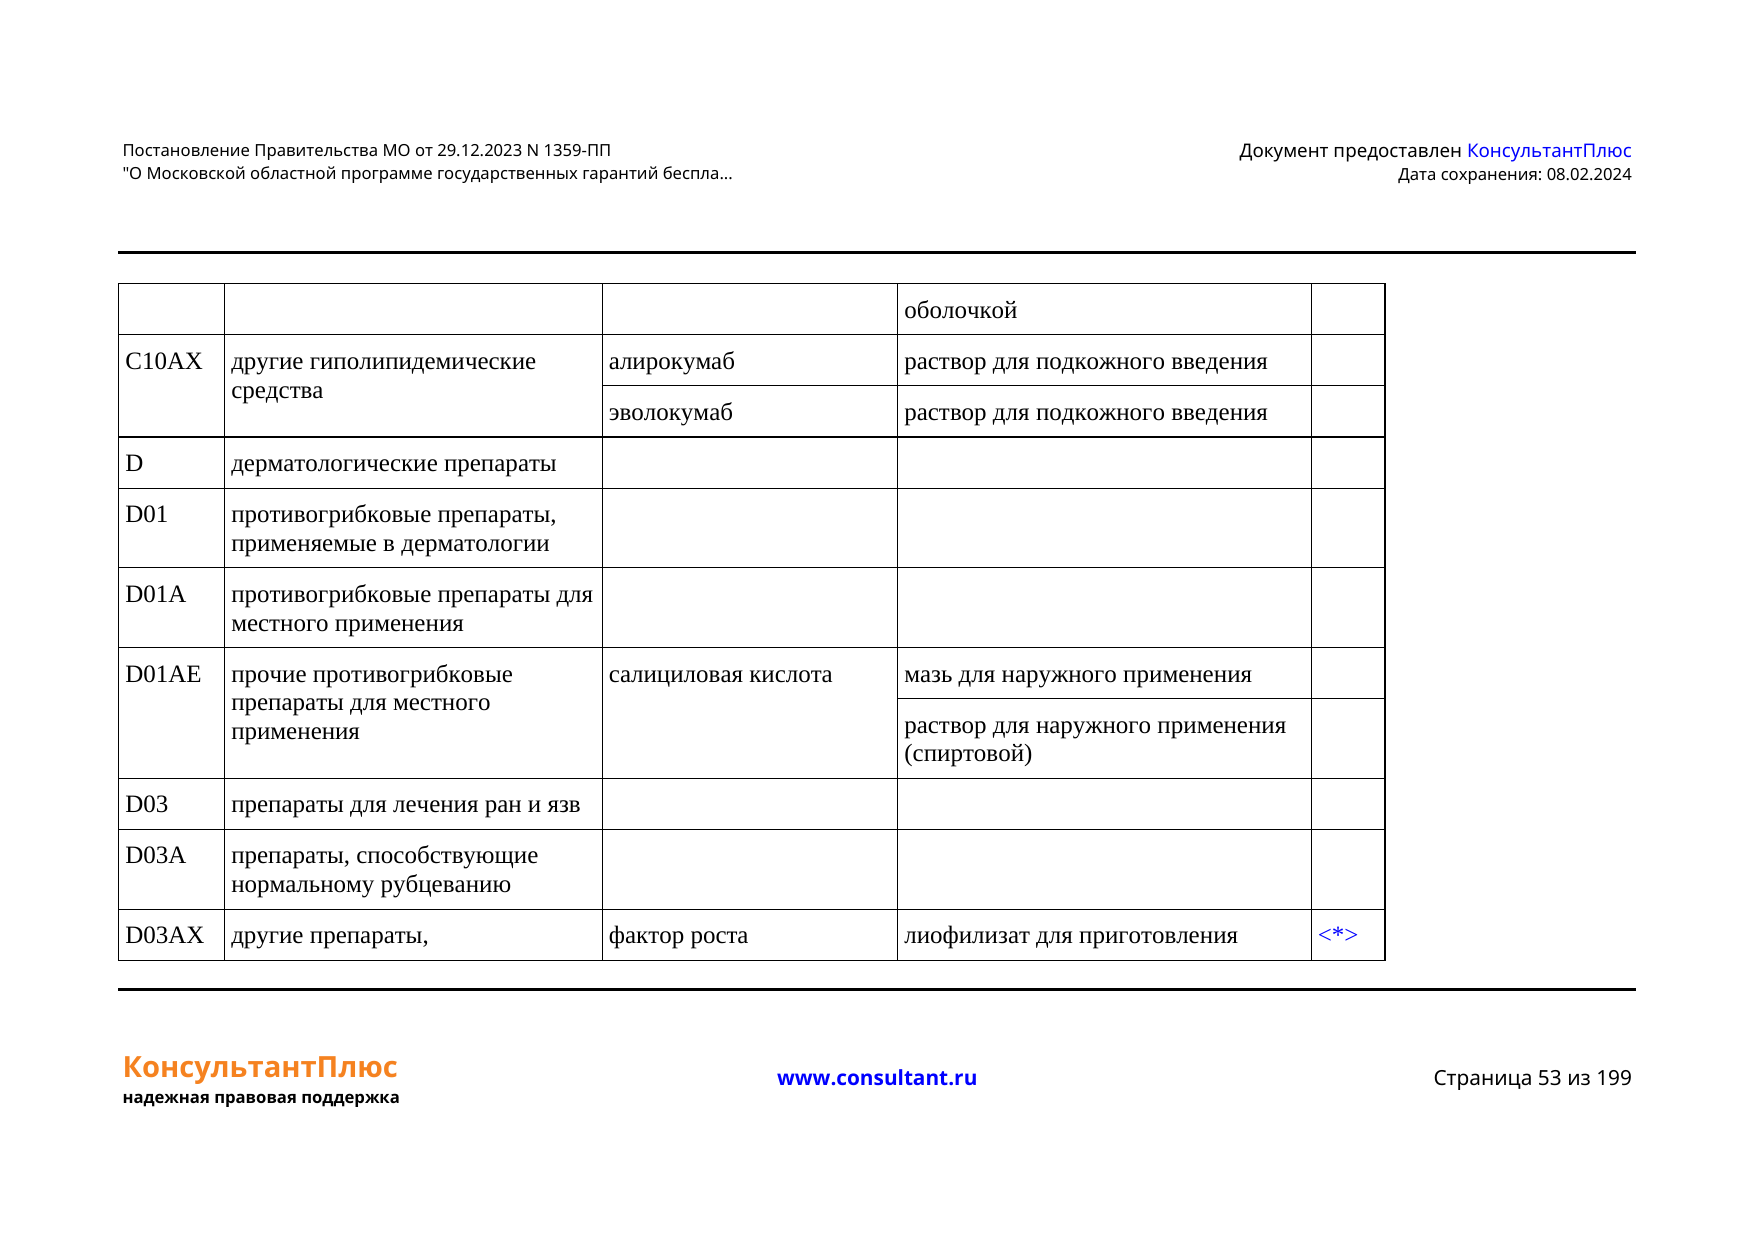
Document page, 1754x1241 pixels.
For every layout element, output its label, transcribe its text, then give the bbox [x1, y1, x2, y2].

table_cell D03A [119, 830, 224, 909]
table_cell эволокумаб [603, 386, 897, 436]
table_cell [1312, 284, 1384, 334]
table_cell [603, 910, 897, 960]
table_cell противогрибковые препараты для местного применения [225, 568, 602, 647]
table_cell противогрибковые препараты, применяемые в дерматологии [225, 489, 602, 567]
table_cell D [119, 438, 224, 487]
table_cell [1312, 648, 1384, 698]
table_cell [1312, 335, 1384, 385]
table_cell [1312, 568, 1384, 647]
table_cell салициловая кислота [603, 648, 897, 778]
table_cell C10AX [119, 335, 224, 436]
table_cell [225, 910, 602, 960]
table_cell [603, 489, 897, 567]
table_cell D03AX [119, 910, 224, 960]
table_cell [898, 438, 1311, 487]
table_cell [1312, 830, 1384, 909]
table_cell [603, 568, 897, 647]
table_cell алирокумаб [603, 335, 897, 385]
table_cell [898, 830, 1311, 909]
table_cell дерматологические препараты [225, 438, 602, 487]
table_cell D03 [119, 779, 224, 829]
table_cell [1312, 386, 1384, 436]
table_cell мазь для наружного применения [898, 648, 1311, 698]
table_cell D01AE [119, 648, 224, 778]
table_cell прочие противогрибковые препараты для местного применения [225, 648, 602, 778]
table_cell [898, 910, 1311, 960]
table_cell препараты для лечения ран и язв [225, 779, 602, 829]
table_cell [898, 489, 1311, 567]
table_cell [898, 284, 1311, 334]
table_cell [603, 779, 897, 829]
table_cell раствор для подкожного введения [898, 386, 1311, 436]
table_cell препараты, способствующие нормальному рубцеванию [225, 830, 602, 909]
table_cell раствор для подкожного введения [898, 335, 1311, 385]
table_cell <*> [1312, 910, 1384, 960]
table_cell [1312, 699, 1384, 778]
table_cell [898, 779, 1311, 829]
table_cell [1312, 489, 1384, 567]
table_cell D01 [119, 489, 224, 567]
table_cell другие гиполипидемические средства [225, 335, 602, 436]
table_cell [898, 568, 1311, 647]
table_cell раствор для наружного применения (спиртовой) [898, 699, 1311, 778]
table_cell D01A [119, 568, 224, 647]
table_cell [603, 438, 897, 487]
table_cell [1312, 779, 1384, 829]
table_cell [1312, 438, 1384, 487]
table_cell [603, 830, 897, 909]
